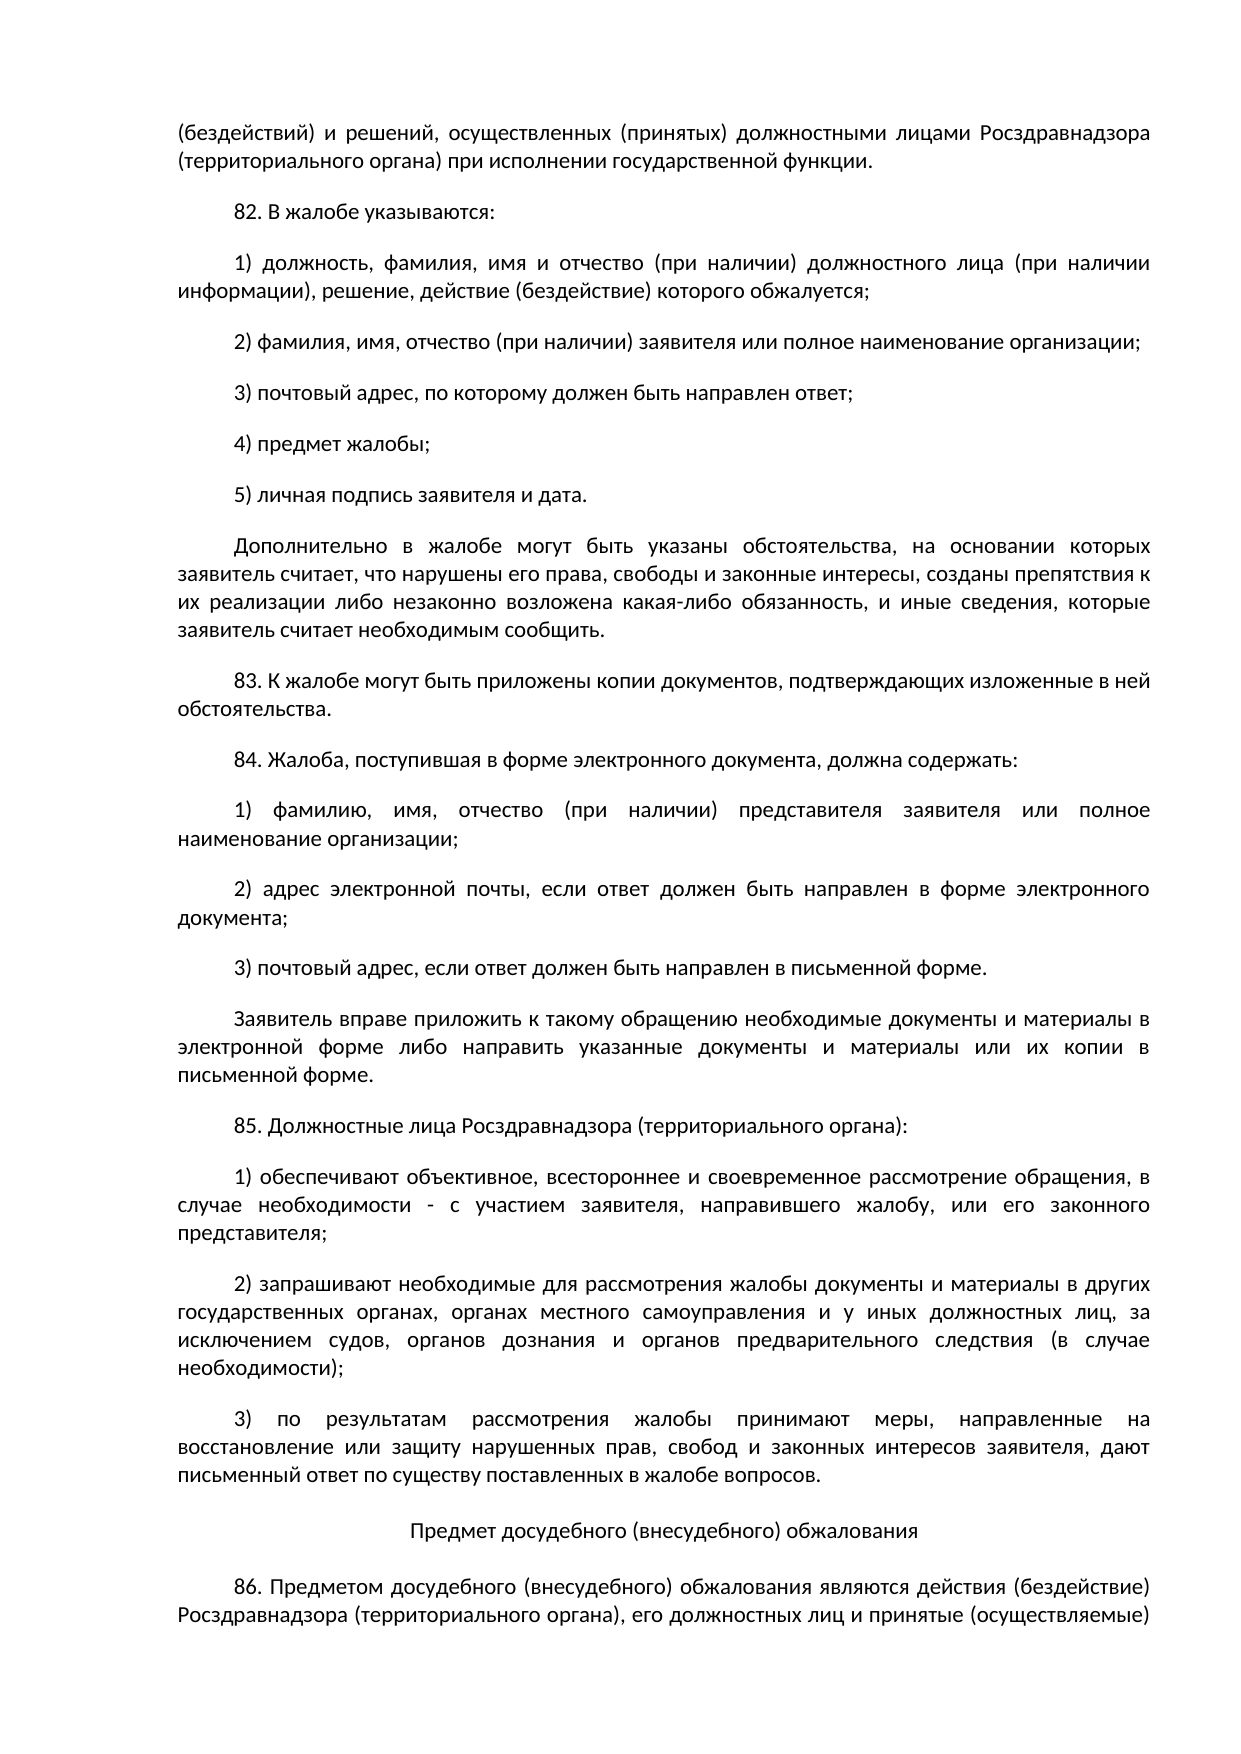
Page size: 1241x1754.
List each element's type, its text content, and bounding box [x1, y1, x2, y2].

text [177, 1572, 1152, 1628]
text 83. К жалобе могут быть приложены копии документов, подтверждающих изложенные в ней обстоятельства. [177, 666, 1152, 722]
text Предмет досудебного (внесудебного) обжалования [177, 1516, 1152, 1544]
text 1) фамилию, имя, отчество (при наличии) представителя заявителя или полное наименование организации; [177, 796, 1152, 852]
text 2) адрес электронной почты, если ответ должен быть направлен в форме электронного документа; [177, 874, 1152, 931]
text 85. Должностные лица Росздравнадзора (территориального органа): [177, 1111, 1152, 1139]
text 5) личная подпись заявителя и дата. [177, 480, 1152, 508]
text 82. В жалобе указываются: [177, 197, 1152, 225]
text 3) почтовый адрес, если ответ должен быть направлен в письменной форме. [177, 953, 1152, 982]
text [177, 118, 1152, 174]
text 2) запрашивают необходимые для рассмотрения жалобы документы и материалы в других государственных органах, органах местного самоуправления и у иных должностных лиц, за исключением судов, органов дознания и органов предварительного следствия (в случае необходимости); [177, 1269, 1152, 1381]
text Дополнительно в жалобе могут быть указаны обстоятельства, на основании которых заявитель считает, что нарушены его права, свободы и законные интересы, созданы препятствия к их реализации либо незаконно возложена какая-либо обязанность, и иные сведения, которые заявитель считает необходимым сообщить. [177, 531, 1152, 643]
text 3) по результатам рассмотрения жалобы принимают меры, направленные на восстановление или защиту нарушенных прав, свобод и законных интересов заявителя, дают письменный ответ по существу поставленных в жалобе вопросов. [177, 1404, 1152, 1488]
text 84. Жалоба, поступившая в форме электронного документа, должна содержать: [177, 745, 1152, 773]
text 2) фамилия, имя, отчество (при наличии) заявителя или полное наименование организации; [177, 327, 1152, 355]
text 3) почтовый адрес, по которому должен быть направлен ответ; [177, 378, 1152, 406]
text Заявитель вправе приложить к такому обращению необходимые документы и материалы в электронной форме либо направить указанные документы и материалы или их копии в письменной форме. [177, 1004, 1152, 1088]
text 1) должность, фамилия, имя и отчество (при наличии) должностного лица (при наличии информации), решение, действие (бездействие) которого обжалуется; [177, 248, 1152, 304]
text 4) предмет жалобы; [177, 429, 1152, 457]
text 1) обеспечивают объективное, всестороннее и своевременное рассмотрение обращения, в случае необходимости - с участием заявителя, направившего жалобу, или его законного представителя; [177, 1162, 1152, 1246]
